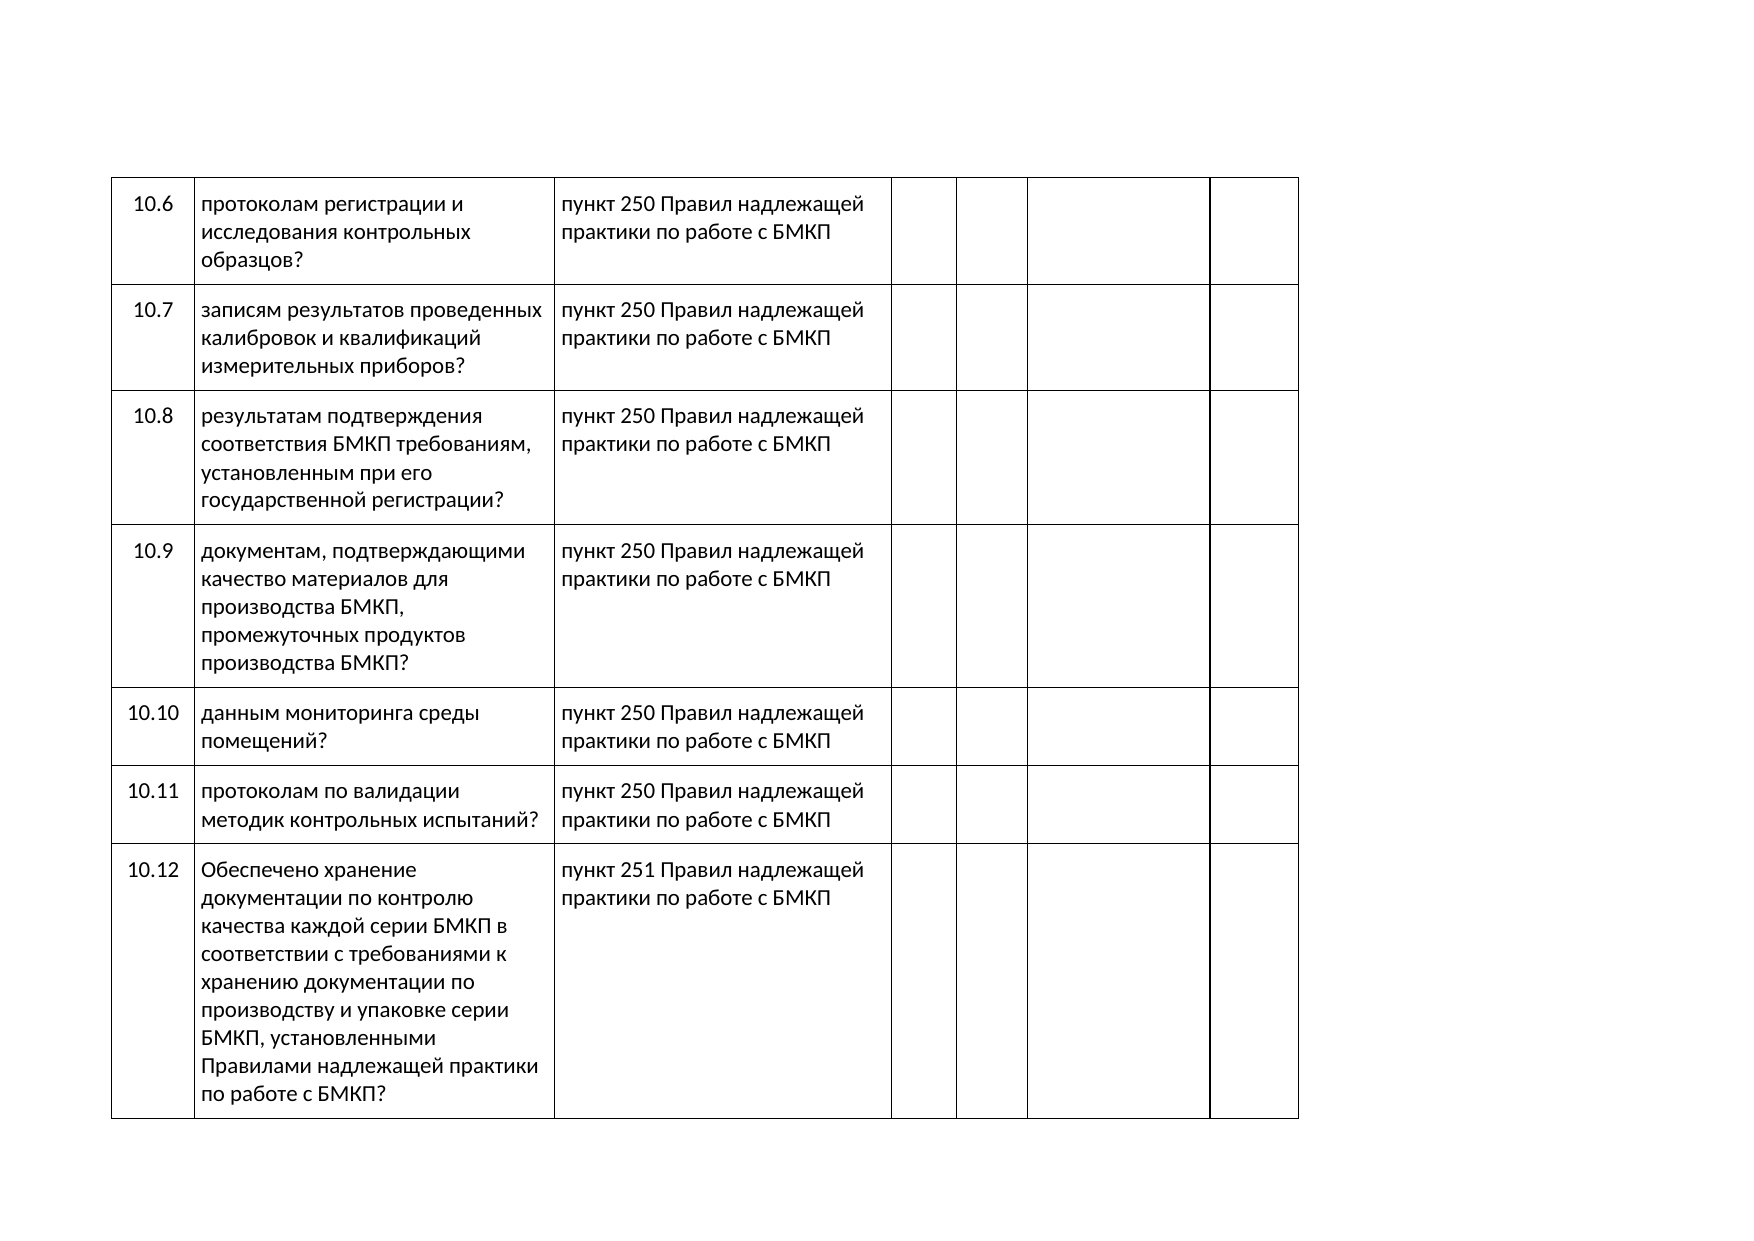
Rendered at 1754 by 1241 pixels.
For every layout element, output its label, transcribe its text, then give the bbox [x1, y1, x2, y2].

table_cell [892, 391, 956, 524]
table_cell [1028, 178, 1209, 283]
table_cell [555, 285, 891, 390]
table_cell пункт 251 Правил надлежащей практики по работе с БМКП [555, 844, 891, 1118]
table_cell [892, 844, 956, 1118]
table_cell протоколам регистрации и исследования контрольных образцов? [195, 178, 554, 283]
table_cell 10.6 [112, 178, 194, 283]
table_cell [1211, 178, 1298, 283]
table_cell Обеспечено хранение документации по контролю качества каждой серии БМКП в соответствии с требованиями к хранению документации по производству и упаковке серии БМКП, установленными Правилами надлежащей практики по работе с БМКП? [195, 844, 554, 1118]
table_cell записям результатов проведенных калибровок и квалификаций измерительных приборов? [195, 285, 554, 390]
table_cell 10.9 [112, 525, 194, 687]
table_cell [1211, 285, 1298, 390]
table_cell [1211, 766, 1298, 843]
table_cell [1211, 525, 1298, 687]
table_cell результатам подтверждения соответствия БМКП требованиям, установленным при его государственной регистрации? [195, 391, 554, 524]
table_cell 10.11 [112, 766, 194, 843]
table_cell данным мониторинга среды помещений? [195, 688, 554, 765]
table_cell пункт 250 Правил надлежащей практики по работе с БМКП [555, 525, 891, 687]
table_cell [957, 844, 1027, 1118]
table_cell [555, 178, 891, 283]
table_cell [892, 525, 956, 687]
table_cell 10.10 [112, 688, 194, 765]
table_cell [957, 688, 1027, 765]
table_cell [957, 178, 1027, 283]
table_cell [1211, 688, 1298, 765]
table_cell [1028, 285, 1209, 390]
table_cell [1028, 525, 1209, 687]
table_cell [1028, 391, 1209, 524]
table_cell 10.7 [112, 285, 194, 390]
table_cell 10.12 [112, 844, 194, 1118]
table_cell [892, 766, 956, 843]
table_cell пункт 250 Правил надлежащей практики по работе с БМКП [555, 688, 891, 765]
table_cell [1211, 844, 1298, 1118]
table_cell пункт 250 Правил надлежащей практики по работе с БМКП [555, 391, 891, 524]
table_cell пункт 250 Правил надлежащей практики по работе с БМКП [555, 766, 891, 843]
table_cell документам, подтверждающими качество материалов для производства БМКП, промежуточных продуктов производства БМКП? [195, 525, 554, 687]
table_cell [1028, 844, 1209, 1118]
table_cell протоколам по валидации методик контрольных испытаний? [195, 766, 554, 843]
table_cell [1028, 688, 1209, 765]
table_cell [957, 525, 1027, 687]
table_cell [892, 285, 956, 390]
table_cell [957, 766, 1027, 843]
table_cell [957, 285, 1027, 390]
table_cell [892, 178, 956, 283]
table_cell [1211, 391, 1298, 524]
table_cell 10.8 [112, 391, 194, 524]
table_cell [957, 391, 1027, 524]
table_cell [1028, 766, 1209, 843]
table_cell [892, 688, 956, 765]
